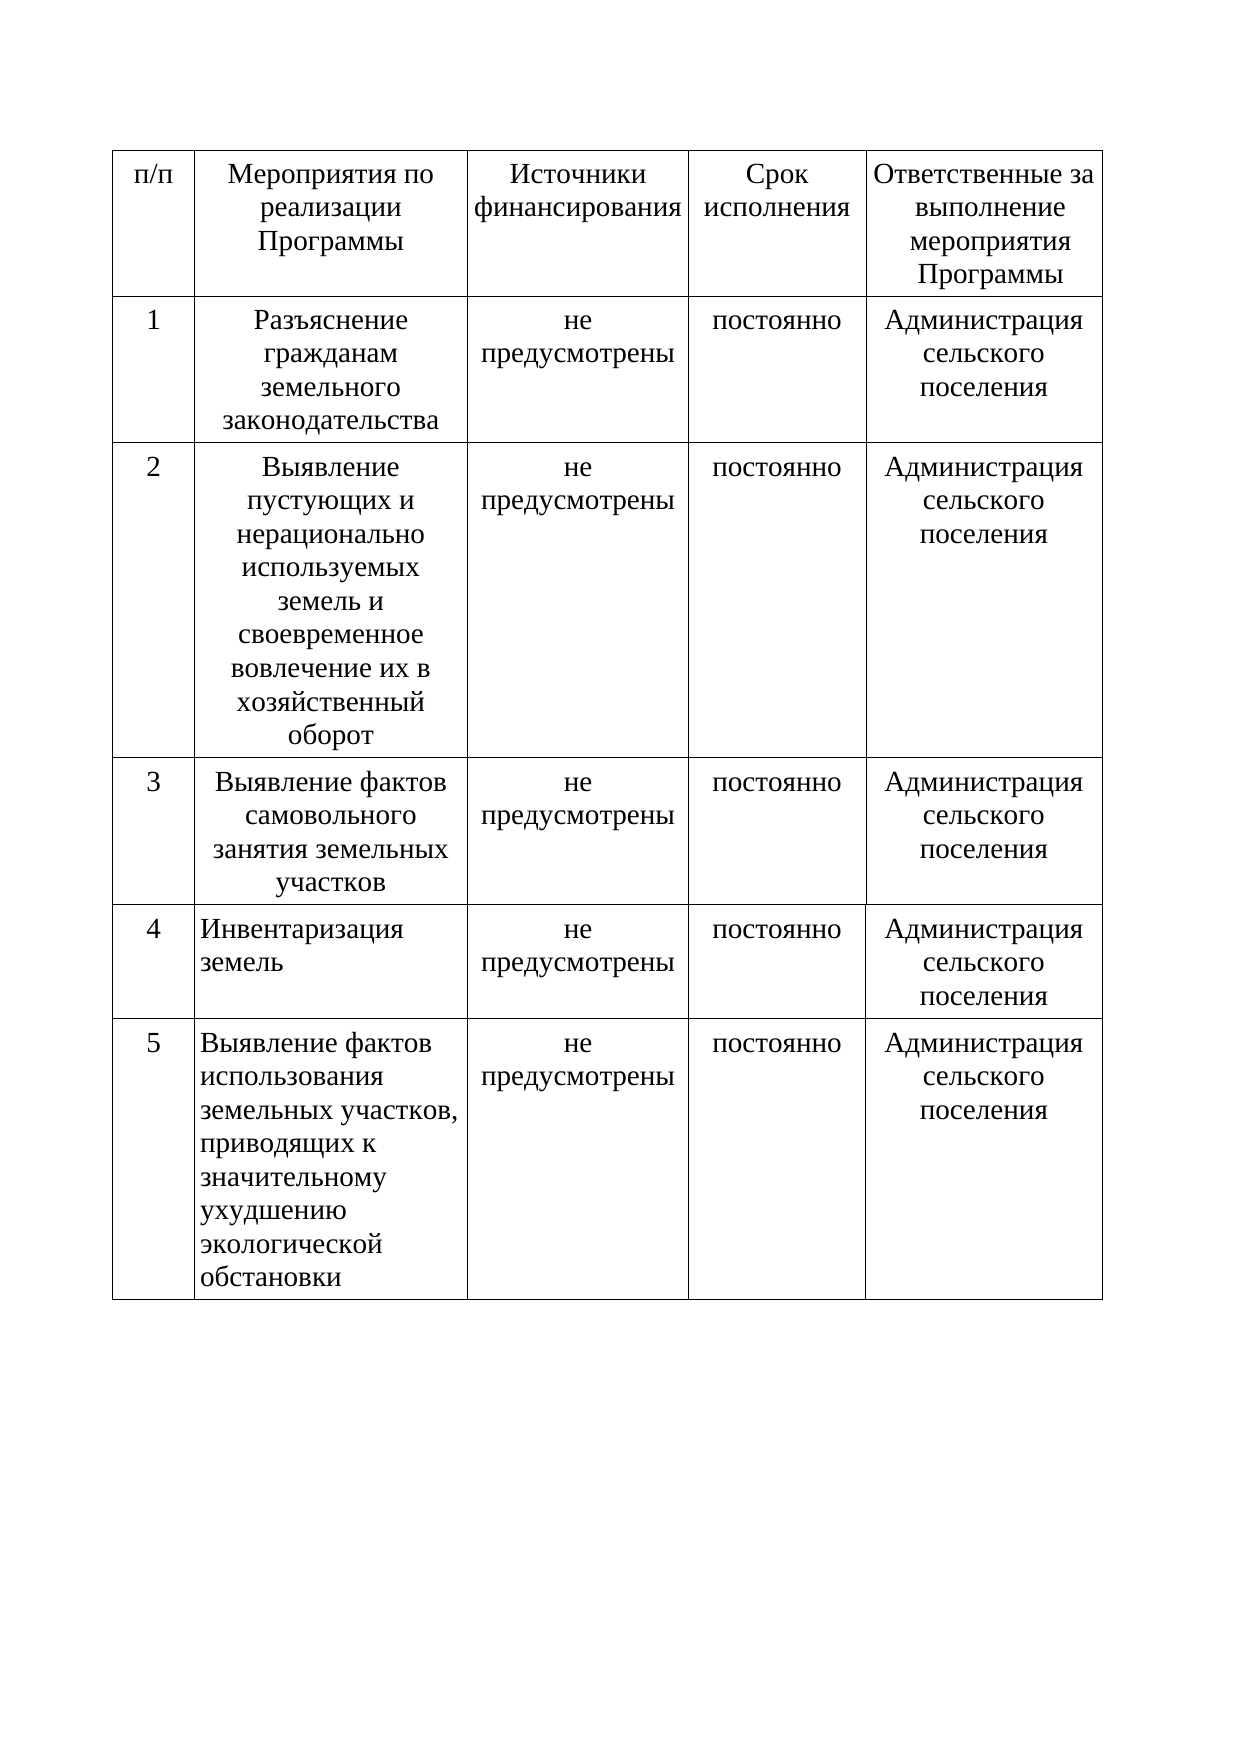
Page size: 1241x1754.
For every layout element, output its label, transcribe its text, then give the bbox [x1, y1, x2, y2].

table_cell Выявление фактов использования земельных участков, приводящих к значительному ухудшению экологической обстановки [195, 1019, 467, 1299]
table_cell Администрация сельского поселения [866, 1019, 1102, 1299]
table_cell Администрация сельского поселения [867, 758, 1102, 904]
table_cell 5 [113, 1019, 194, 1299]
table_cell не предусмотрены [468, 1019, 688, 1299]
table_cell не предусмотрены [468, 758, 688, 904]
table_cell Разъяснение гражданам земельного законодательства [195, 297, 467, 442]
table_header Срок исполнения [689, 151, 866, 296]
table_cell Выявление пустующих и нерационально используемых земель и своевременное вовлечение их в хозяйственный оборот [195, 443, 467, 757]
table_cell не предусмотрены [468, 297, 688, 442]
table_cell постоянно [689, 905, 865, 1017]
table_cell 4 [113, 905, 194, 1017]
table_cell Инвентаризация земель [195, 905, 467, 1017]
table_cell Администрация сельского поселения [867, 297, 1102, 442]
table_cell Администрация сельского поселения [867, 443, 1102, 757]
table_cell постоянно [689, 443, 866, 757]
table_cell 1 [113, 297, 194, 442]
table_cell не предусмотрены [468, 443, 688, 757]
table_header Ответственные за выполнение мероприятия Программы [867, 151, 1102, 296]
table_cell Выявление фактов самовольного занятия земельных участков [195, 758, 467, 904]
table_cell 2 [113, 443, 194, 757]
table_cell 3 [113, 758, 194, 904]
table_cell не предусмотрены [468, 905, 688, 1017]
table_cell Администрация сельского поселения [866, 905, 1102, 1017]
table_cell постоянно [689, 1019, 865, 1299]
table_header Источники финансирования [468, 151, 688, 296]
table_cell постоянно [689, 297, 866, 442]
table_header п/п [113, 151, 194, 296]
table_header Мероприятия по реализации Программы [195, 151, 467, 296]
table_cell постоянно [689, 758, 866, 904]
